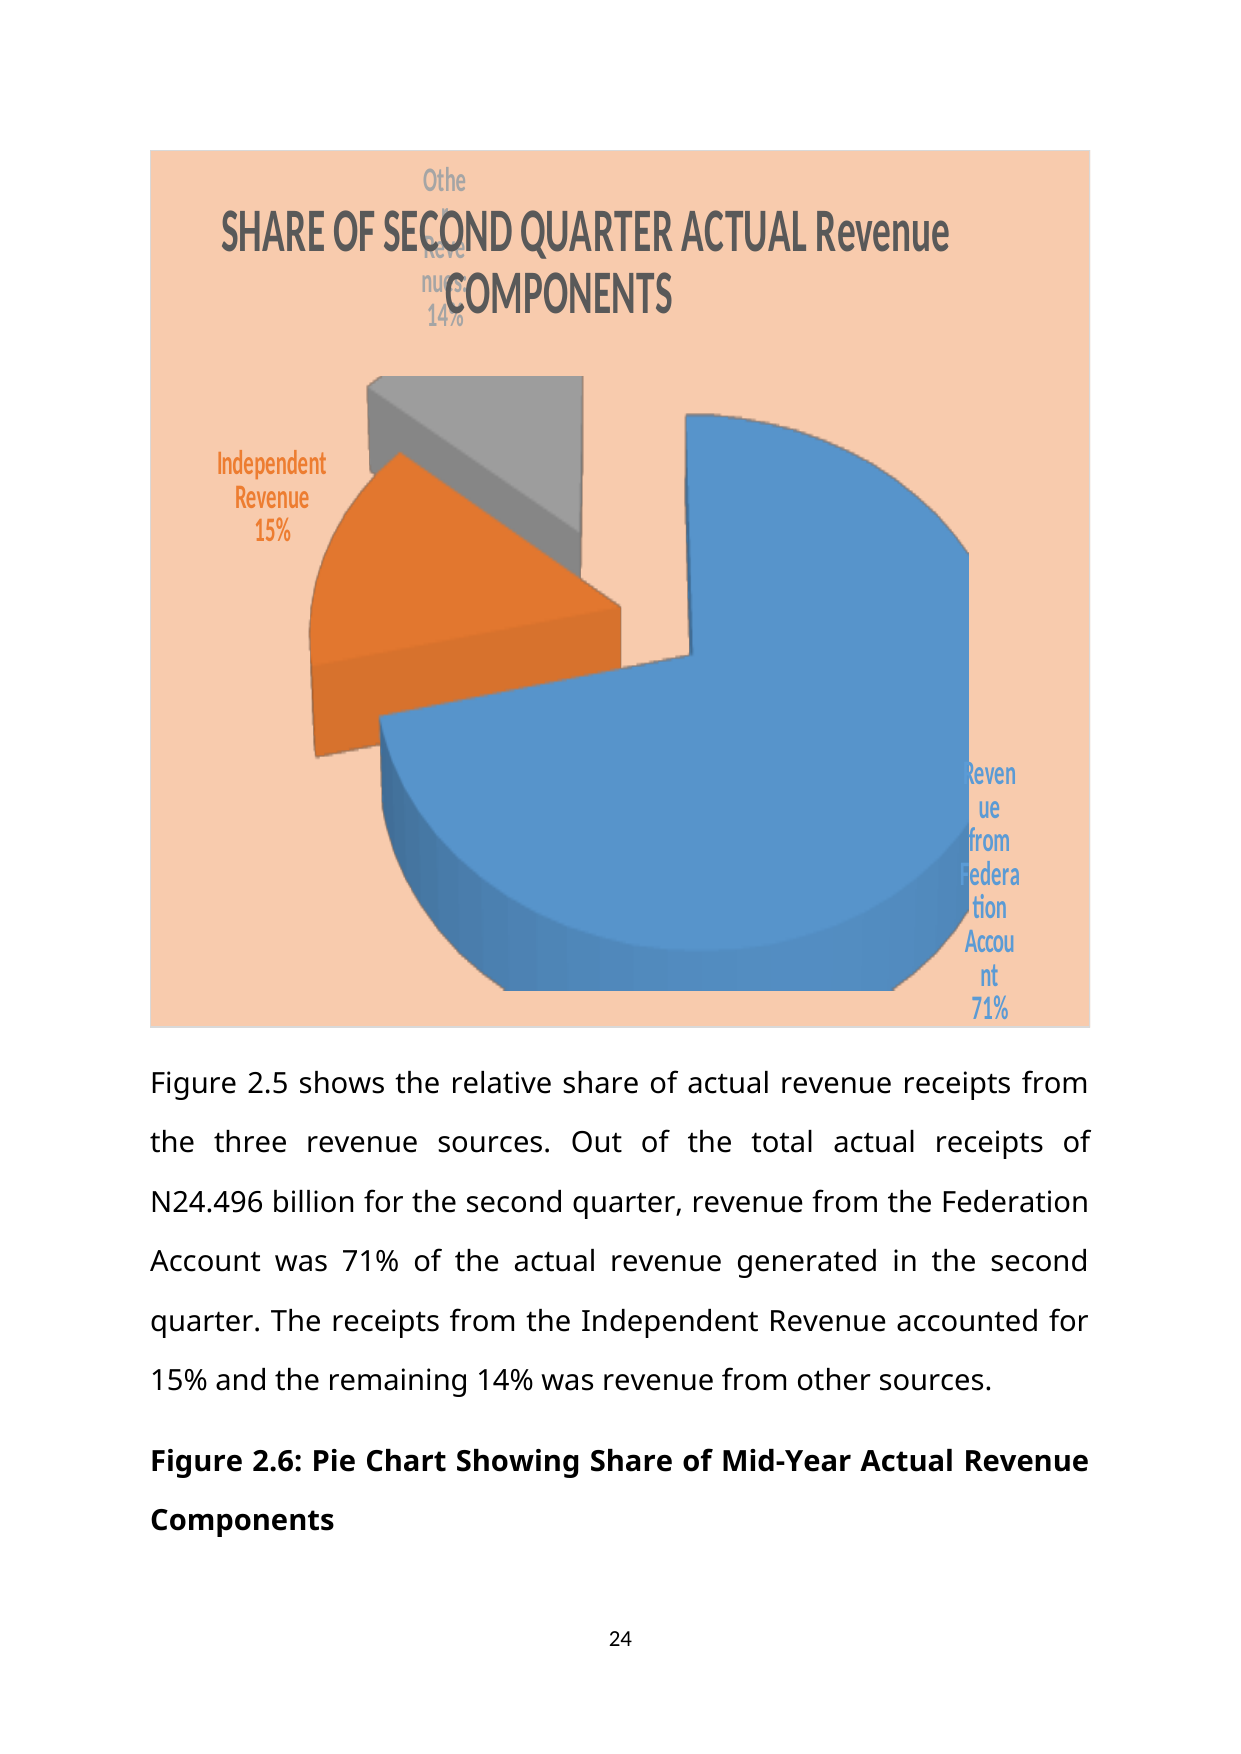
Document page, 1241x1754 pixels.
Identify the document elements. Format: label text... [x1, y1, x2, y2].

text Figure 2.5 shows the relative share of actual revenue receipts from the three revenue sources. Out of the total actual receipts of N24.496 billion for the second quarter, revenue from the Federation Account was 71% of the actual revenue generated in the second quarter. The receipts from the Independent Revenue accounted for 15% and the remaining 14% was revenue from other sources. [150, 1062, 1090, 1399]
text Figure 2.6: Pie Chart Showing Share of Mid-Year Actual Revenue Components [150, 1440, 1090, 1539]
